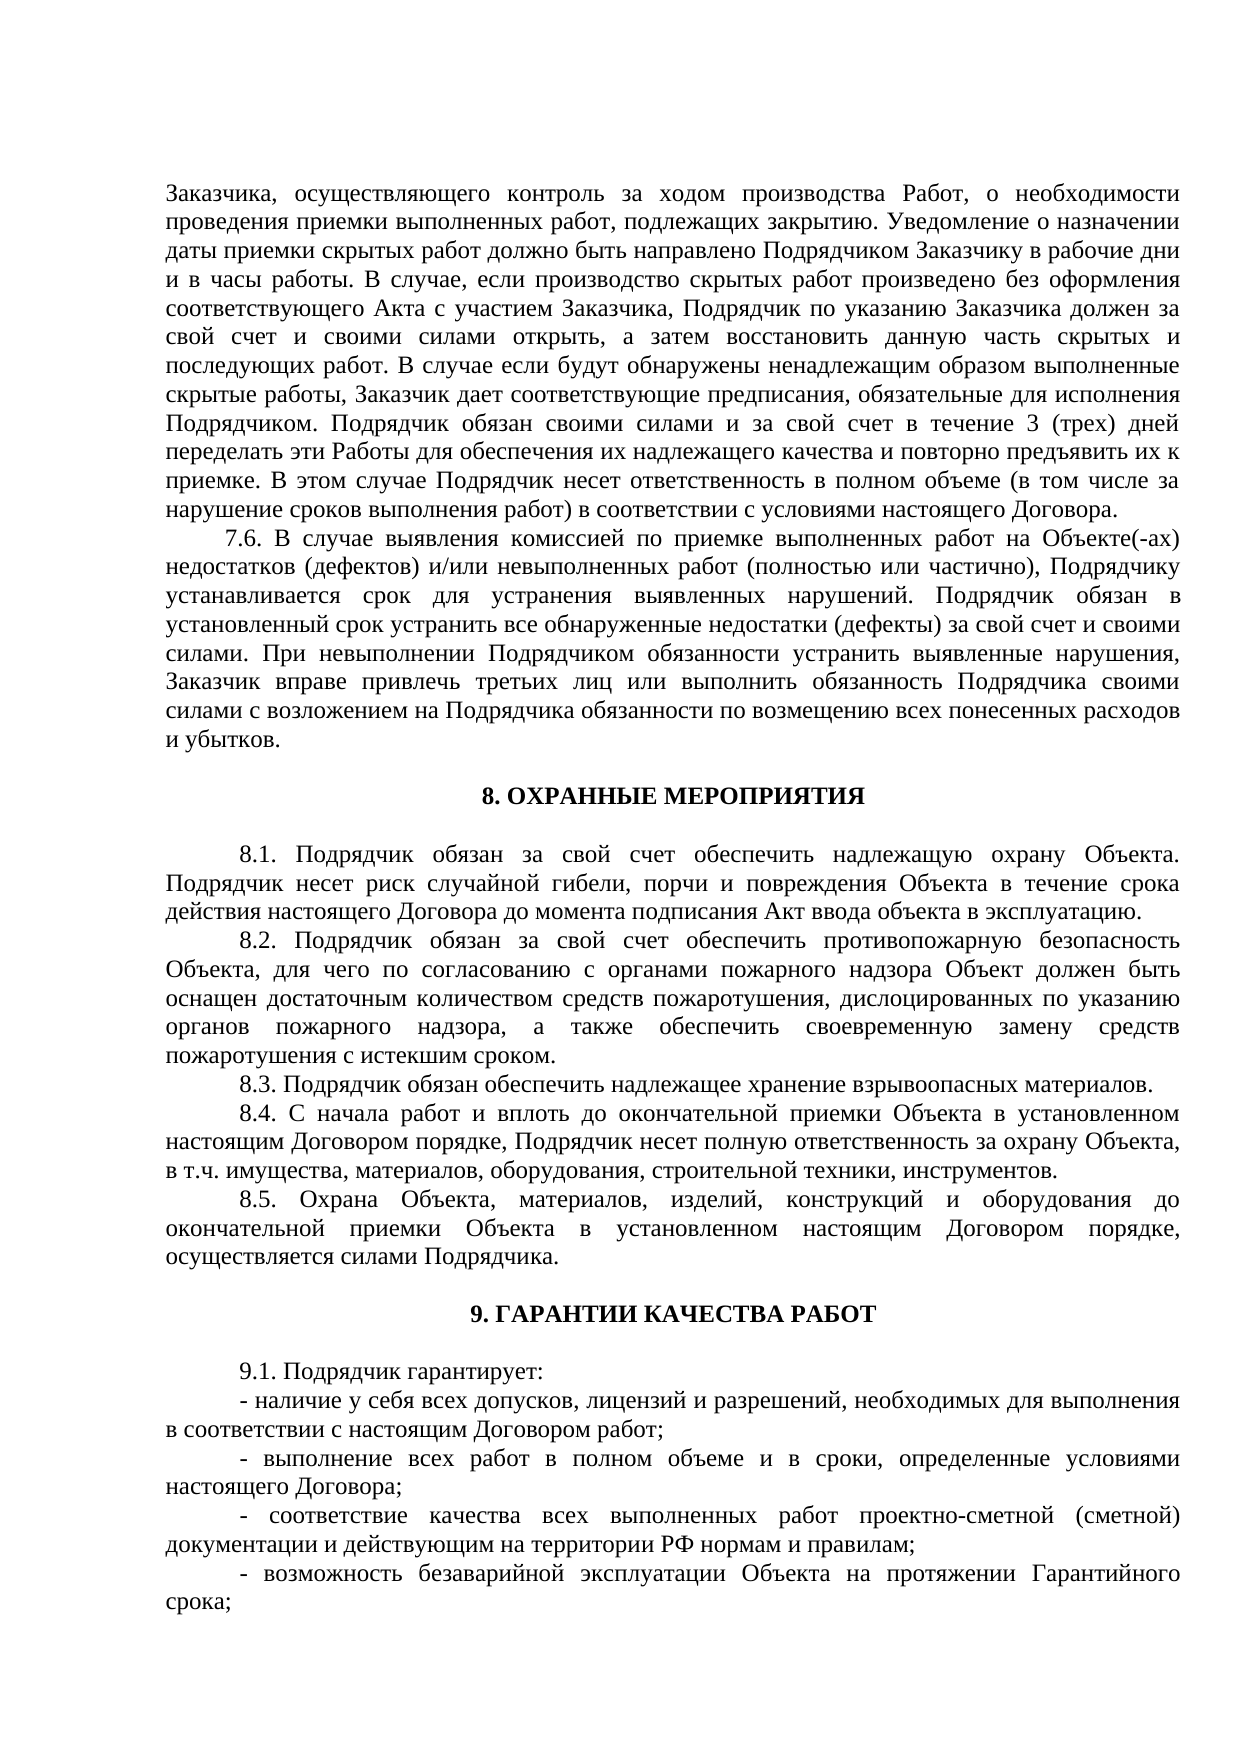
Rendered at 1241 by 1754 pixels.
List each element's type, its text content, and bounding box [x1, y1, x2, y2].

text - выполнение всех работ в полном объеме и в сроки, определенные условиями настоящего Договора; [165, 1443, 1181, 1500]
text 9.1. Подрядчик гарантирует: [165, 1356, 1181, 1385]
text 8.3. Подрядчик обязан обеспечить надлежащее хранение взрывоопасных материалов. [165, 1069, 1181, 1098]
text 8. ОХРАННЫЕ МЕРОПРИЯТИЯ [165, 781, 1181, 810]
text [165, 178, 1181, 523]
text 8.2. Подрядчик обязан за свой счет обеспечить противопожарную безопасность Объекта, для чего по согласованию с органами пожарного надзора Объект должен быть оснащен достаточным количеством средств пожаротушения, дислоцированных по указанию органов пожарного надзора, а также обеспечить своевременную замену средств пожаротушения с истекшим сроком. [165, 925, 1181, 1069]
text 7.6. В случае выявления комиссией по приемке выполненных работ на Объекте(-ах) недостатков (дефектов) и/или невыполненных работ (полностью или частично), Подрядчику устанавливается срок для устранения выявленных нарушений. Подрядчик обязан в установленный срок устранить все обнаруженные недостатки (дефекты) за свой счет и своими силами. При невыполнении Подрядчиком обязанности устранить выявленные нарушения, Заказчик вправе привлечь третьих лиц или выполнить обязанность Подрядчика своими силами с возложением на Подрядчика обязанности по возмещению всех понесенных расходов и убытков. [165, 523, 1181, 753]
text - возможность безаварийной эксплуатации Объекта на протяжении Гарантийного срока; [165, 1558, 1181, 1615]
text 8.5. Охрана Объекта, материалов, изделий, конструкций и оборудования до окончательной приемки Объекта в установленном настоящим Договором порядке, осуществляется силами Подрядчика. [165, 1184, 1181, 1270]
text - соответствие качества всех выполненных работ проектно-сметной (сметной) документации и действующим на территории РФ нормам и правилам; [165, 1500, 1181, 1558]
text 9. ГАРАНТИИ КАЧЕСТВА РАБОТ [165, 1299, 1181, 1328]
text - наличие у себя всех допусков, лицензий и разрешений, необходимых для выполнения в соответствии с настоящим Договором работ; [165, 1385, 1181, 1443]
text 8.4. С начала работ и вплоть до окончательной приемки Объекта в установленном настоящим Договором порядке, Подрядчик несет полную ответственность за охрану Объекта, в т.ч. имущества, материалов, оборудования, строительной техники, инструментов. [165, 1098, 1181, 1184]
text 8.1. Подрядчик обязан за свой счет обеспечить надлежащую охрану Объекта. Подрядчик несет риск случайной гибели, порчи и повреждения Объекта в течение срока действия настоящего Договора до момента подписания Акт ввода объекта в эксплуатацию. [165, 839, 1181, 925]
